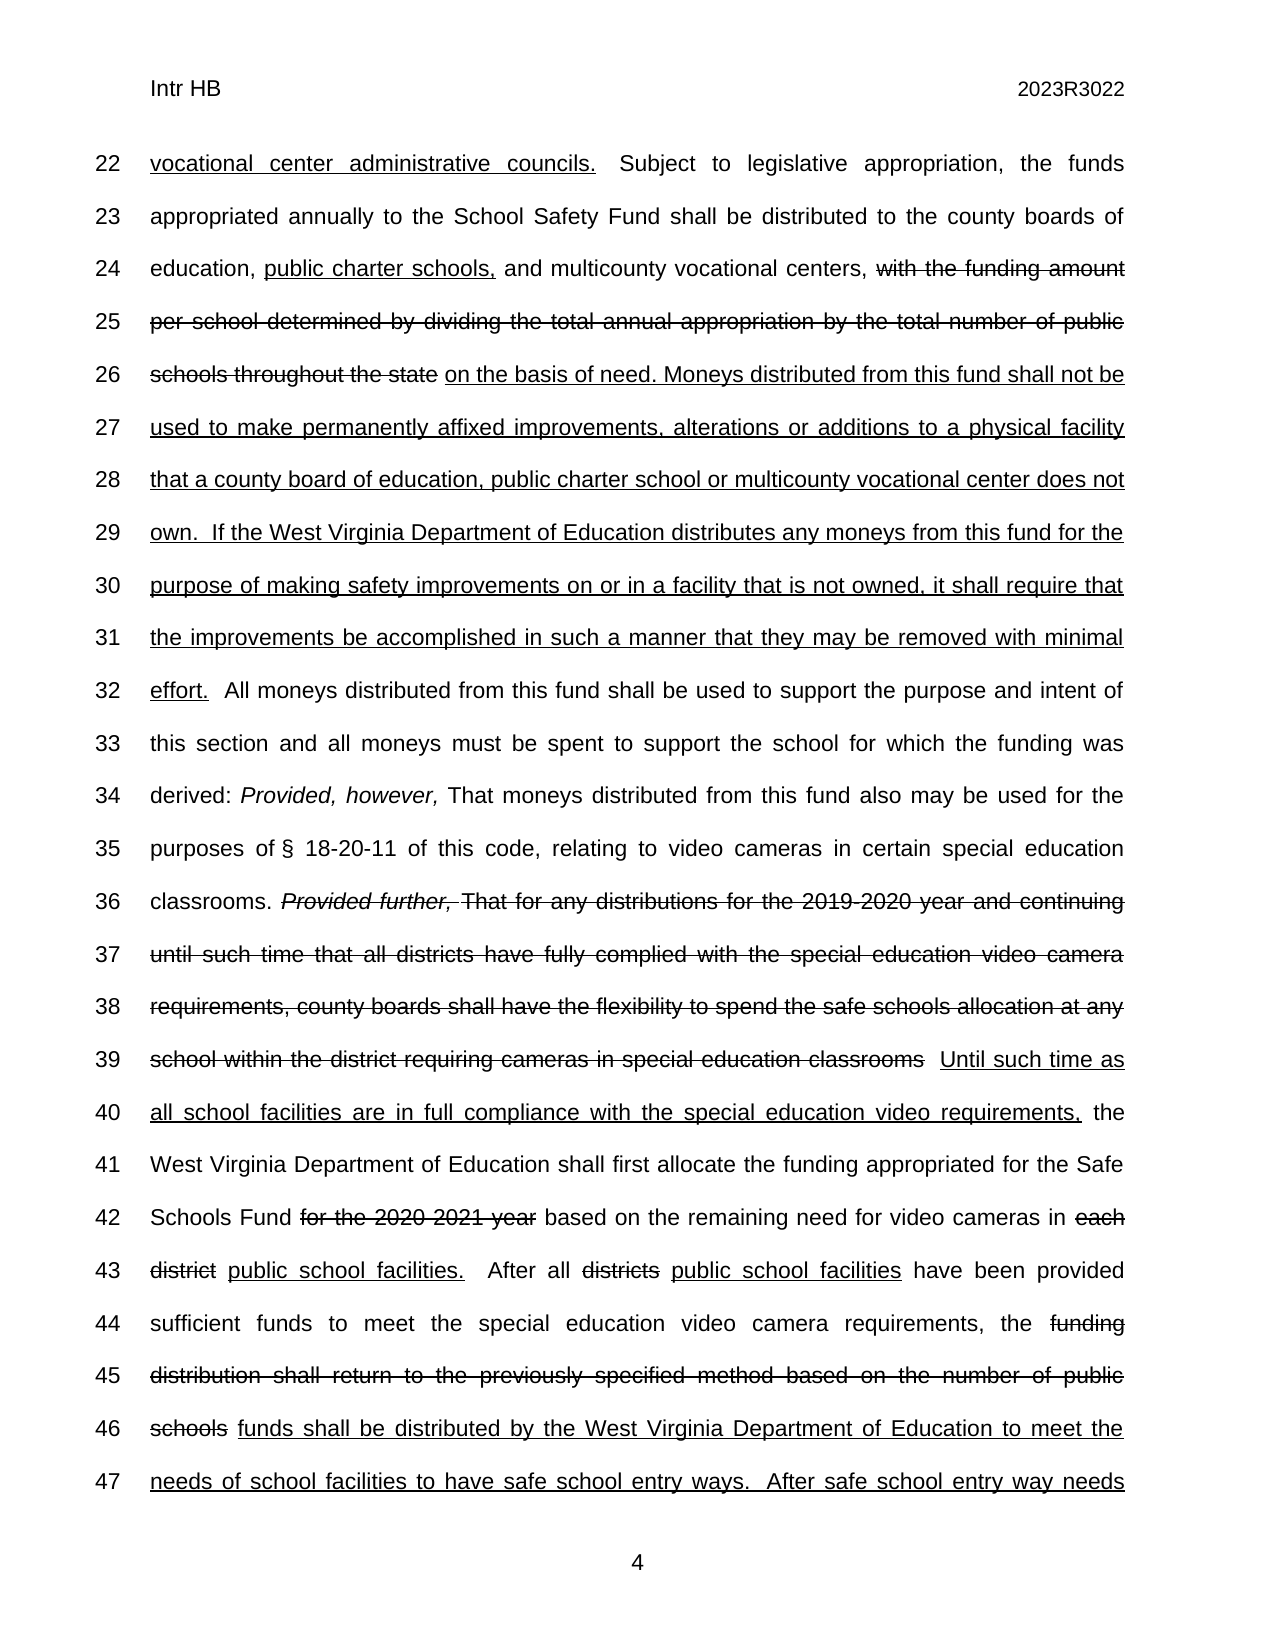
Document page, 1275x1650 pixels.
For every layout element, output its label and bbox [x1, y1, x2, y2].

text [150, 490, 1125, 1490]
text [150, 150, 1125, 436]
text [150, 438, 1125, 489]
